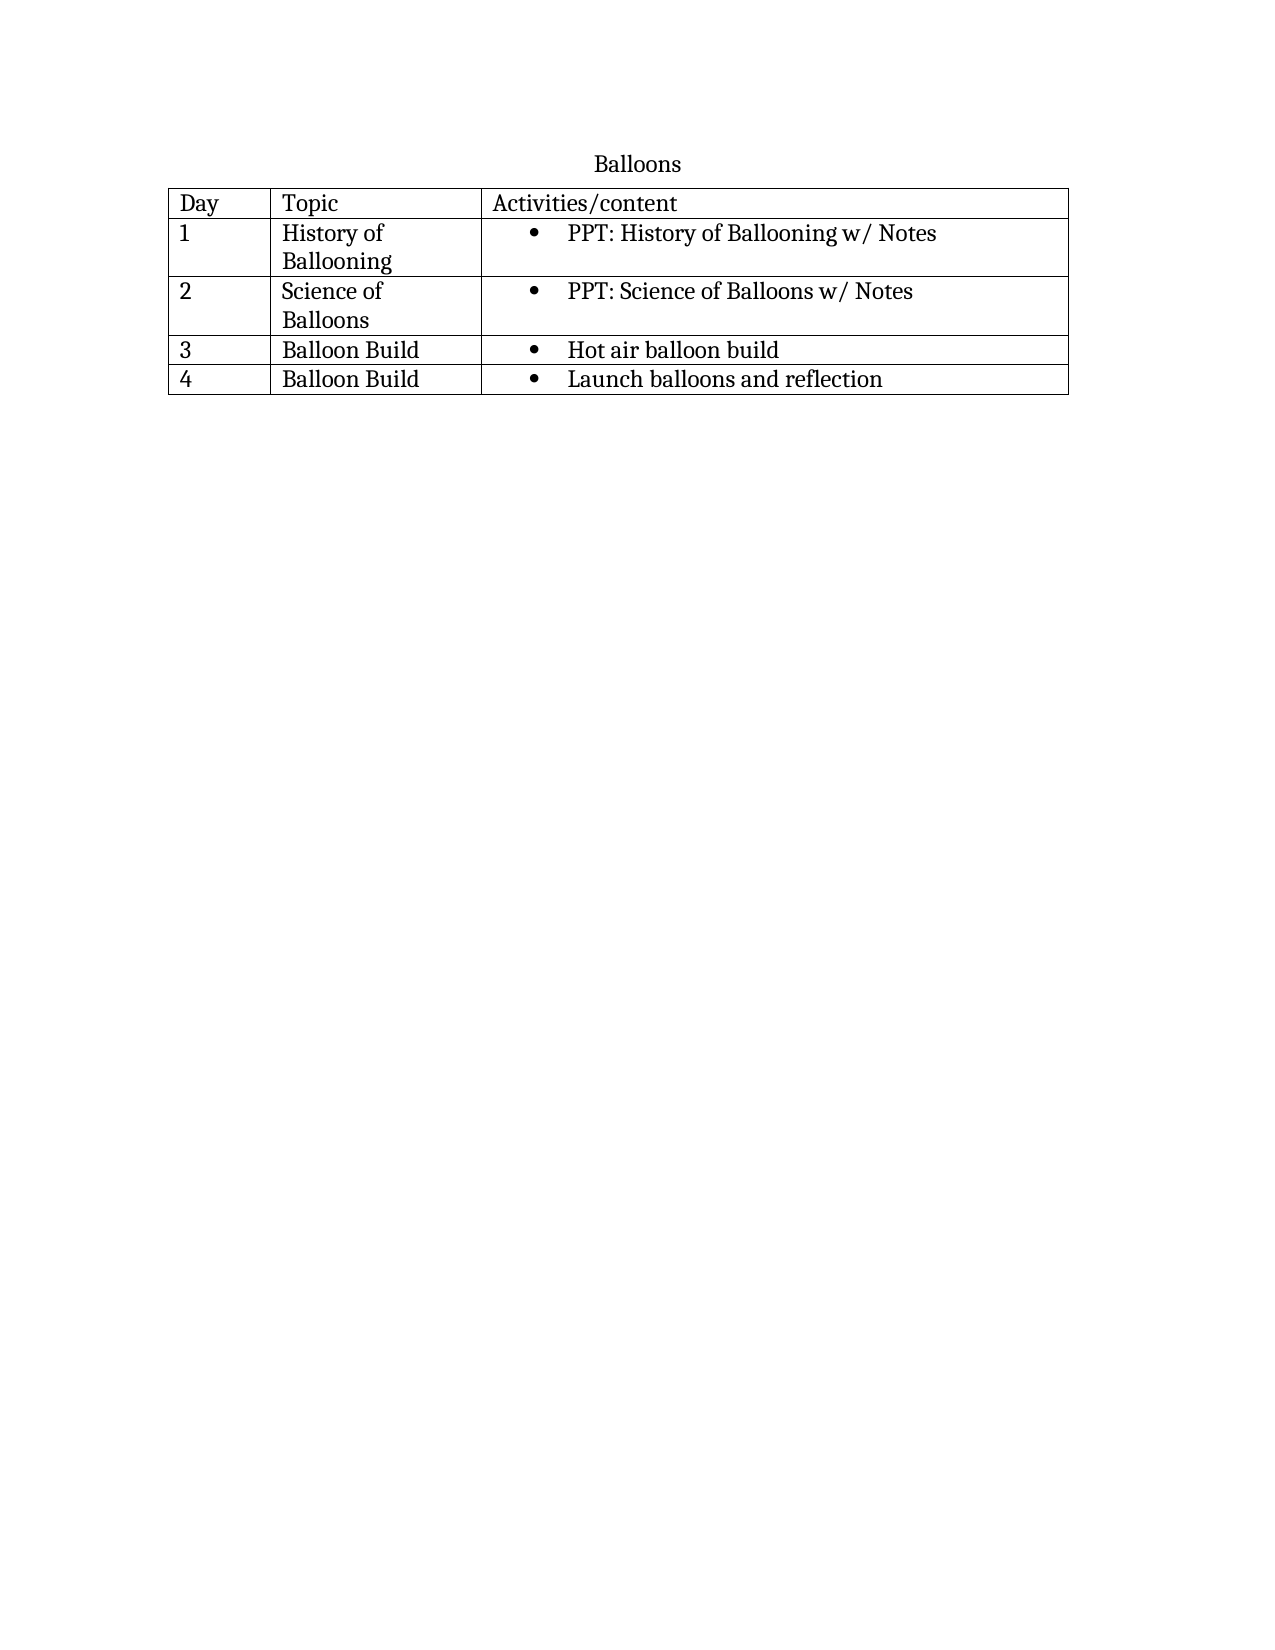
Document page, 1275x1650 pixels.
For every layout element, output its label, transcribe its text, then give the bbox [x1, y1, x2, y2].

table_cell History of Ballooning [271, 219, 481, 276]
table_cell PPT: History of Ballooning w/ Notes [482, 219, 1068, 276]
table_cell Launch balloons and reflection [482, 365, 1068, 394]
table_header Activities/content [482, 189, 1068, 217]
table_header Topic [271, 189, 481, 217]
table_cell Balloon Build [271, 336, 481, 364]
table_header Day [169, 189, 270, 217]
table_cell Balloon Build [271, 365, 481, 394]
table_cell 3 [169, 336, 270, 364]
table_cell PPT: Science of Balloons w/ Notes [482, 277, 1068, 334]
text Balloons [187, 150, 1087, 179]
table_cell Science of Balloons [271, 277, 481, 334]
table_cell 1 [169, 219, 270, 276]
table_cell 2 [169, 277, 270, 334]
table_cell Hot air balloon build [482, 336, 1068, 364]
table_cell 4 [169, 365, 270, 394]
